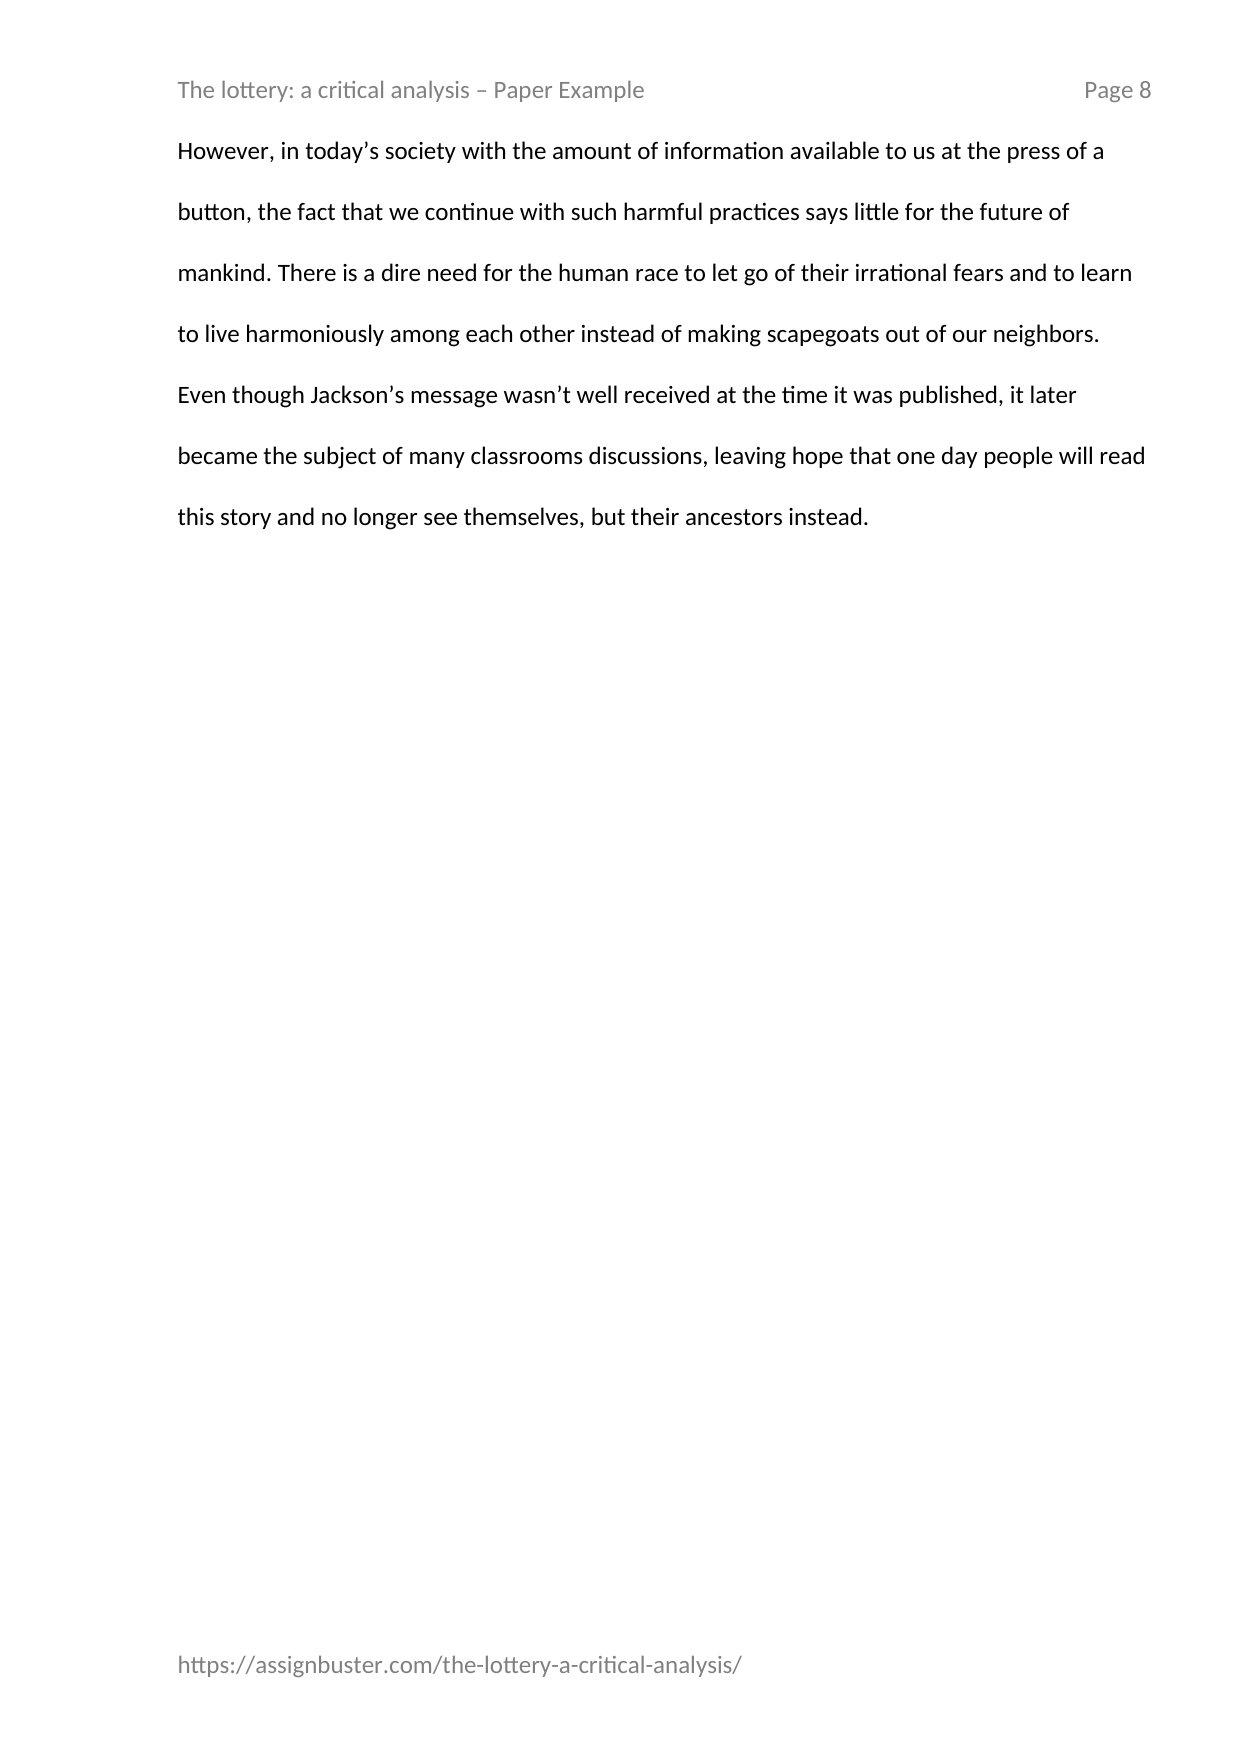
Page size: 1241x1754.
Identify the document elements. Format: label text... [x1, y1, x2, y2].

text However, in today’s society with the amount of information available to us at the press of a button, the fact that we continue with such harmful practices says little for the future of mankind. There is a dire need for the human race to let go of their irrational fears and to learn to live harmoniously among each other instead of making scapegoats out of our neighbors. Even though Jackson’s message wasn’t well received at the time it was published, it later became the subject of many classrooms discussions, leaving hope that one day people will read this story and no longer see themselves, but their ancestors instead. [177, 135, 1152, 532]
